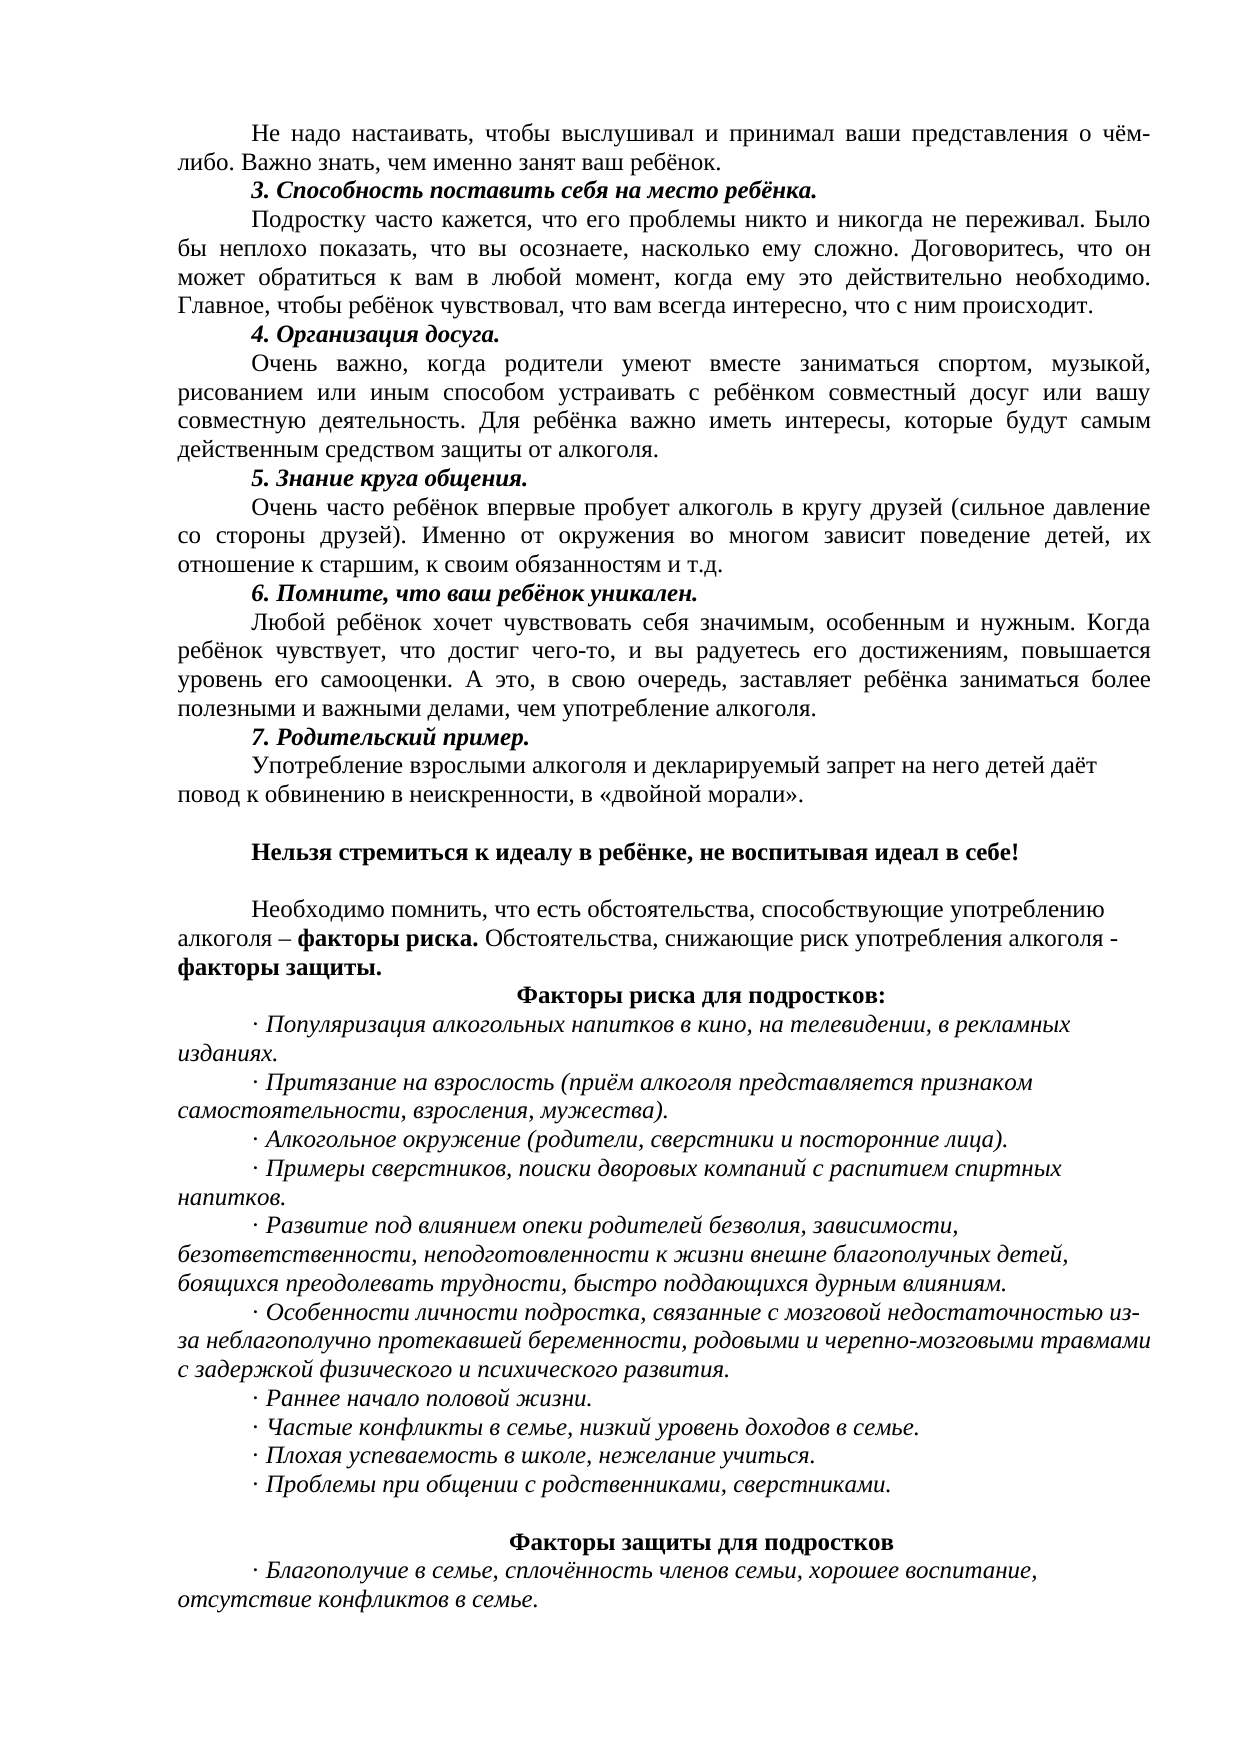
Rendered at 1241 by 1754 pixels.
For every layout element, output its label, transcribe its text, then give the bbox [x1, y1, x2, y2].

text Не надо настаивать, чтобы выслушивал и принимал ваши представления о чём-либо. Важно знать, чем именно занят ваш ребёнок. [177, 118, 1152, 176]
text 4. Организация досуга. [177, 319, 1152, 348]
text 6. Помните, что ваш ребёнок уникален. [177, 578, 1152, 607]
text · Притязание на взрослость (приём алкоголя представляется признаком самостоятельности, взросления, мужества). [177, 1067, 1152, 1124]
text · Примеры сверстников, поиски дворовых компаний с распитием спиртных напитков. [177, 1153, 1152, 1211]
text · Популяризация алкогольных напитков в кино, на телевидении, в рекламных изданиях. [177, 1009, 1152, 1067]
text Любой ребёнок хочет чувствовать себя значимым, особенным и нужным. Когда ребёнок чувствует, что достиг чего-то, и вы радуетесь его достижениям, повышается уровень его самооценки. А это, в свою очередь, заставляет ребёнка заниматься более полезными и важными делами, чем употребление алкоголя. [177, 607, 1152, 722]
text Очень часто ребёнок впервые пробует алкоголь в кругу друзей (сильное давление со стороны друзей). Именно от окружения во многом зависит поведение детей, их отношение к старшим, к своим обязанностям и т.д. [177, 492, 1152, 578]
text Нельзя стремиться к идеалу в ребёнке, не воспитывая идеал в себе! [177, 837, 1152, 866]
text Очень важно, когда родители умеют вместе заниматься спортом, музыкой, рисованием или иным способом устраивать с ребёнком совместный досуг или вашу совместную деятельность. Для ребёнка важно иметь интересы, которые будут самым действенным средством защиты от алкоголя. [177, 348, 1152, 463]
text Факторы защиты для подростков [177, 1527, 1152, 1556]
text Необходимо помнить, что есть обстоятельства, способствующие употреблению алкоголя – факторы риска. Обстоятельства, снижающие риск употребления алкоголя - факторы защиты. [177, 894, 1152, 981]
text 5. Знание круга общения. [177, 463, 1152, 492]
text Подростку часто кажется, что его проблемы никто и никогда не переживал. Было бы неплохо показать, что вы осознаете, насколько ему сложно. Договоритесь, что он может обратиться к вам в любой момент, когда ему это действительно необходимо. Главное, чтобы ребёнок чувствовал, что вам всегда интересно, что с ним происходит. [177, 204, 1152, 319]
text 7. Родительский пример. [177, 722, 1152, 751]
text Употребление взрослыми алкоголя и декларируемый запрет на него детей даёт повод к обвинению в неискренности, в «двойной морали». [177, 751, 1152, 808]
text · Проблемы при общении с родственниками, сверстниками. [177, 1469, 1152, 1498]
text · Частые конфликты в семье, низкий уровень доходов в семье. [177, 1412, 1152, 1441]
text · Плохая успеваемость в школе, нежелание учиться. [177, 1441, 1152, 1469]
text Факторы риска для подростков: [177, 981, 1152, 1009]
text 3. Способность поставить себя на место ребёнка. [177, 176, 1152, 204]
text · Развитие под влиянием опеки родителей безволия, зависимости, безответственности, неподготовленности к жизни внешне благополучных детей, боящихся преодолевать трудности, быстро поддающихся дурным влияниям. [177, 1211, 1152, 1297]
text · Благополучие в семье, сплочённость членов семьи, хорошее воспитание, отсутствие конфликтов в семье. [177, 1556, 1152, 1613]
text · Особенности личности подростка, связанные с мозговой недостаточностью из-за неблагополучно протекавшей беременности, родовыми и черепно-мозговыми травмами с задержкой физического и психического развития. [177, 1297, 1152, 1383]
text · Алкогольное окружение (родители, сверстники и посторонние лица). [177, 1124, 1152, 1153]
text · Раннее начало половой жизни. [177, 1383, 1152, 1412]
